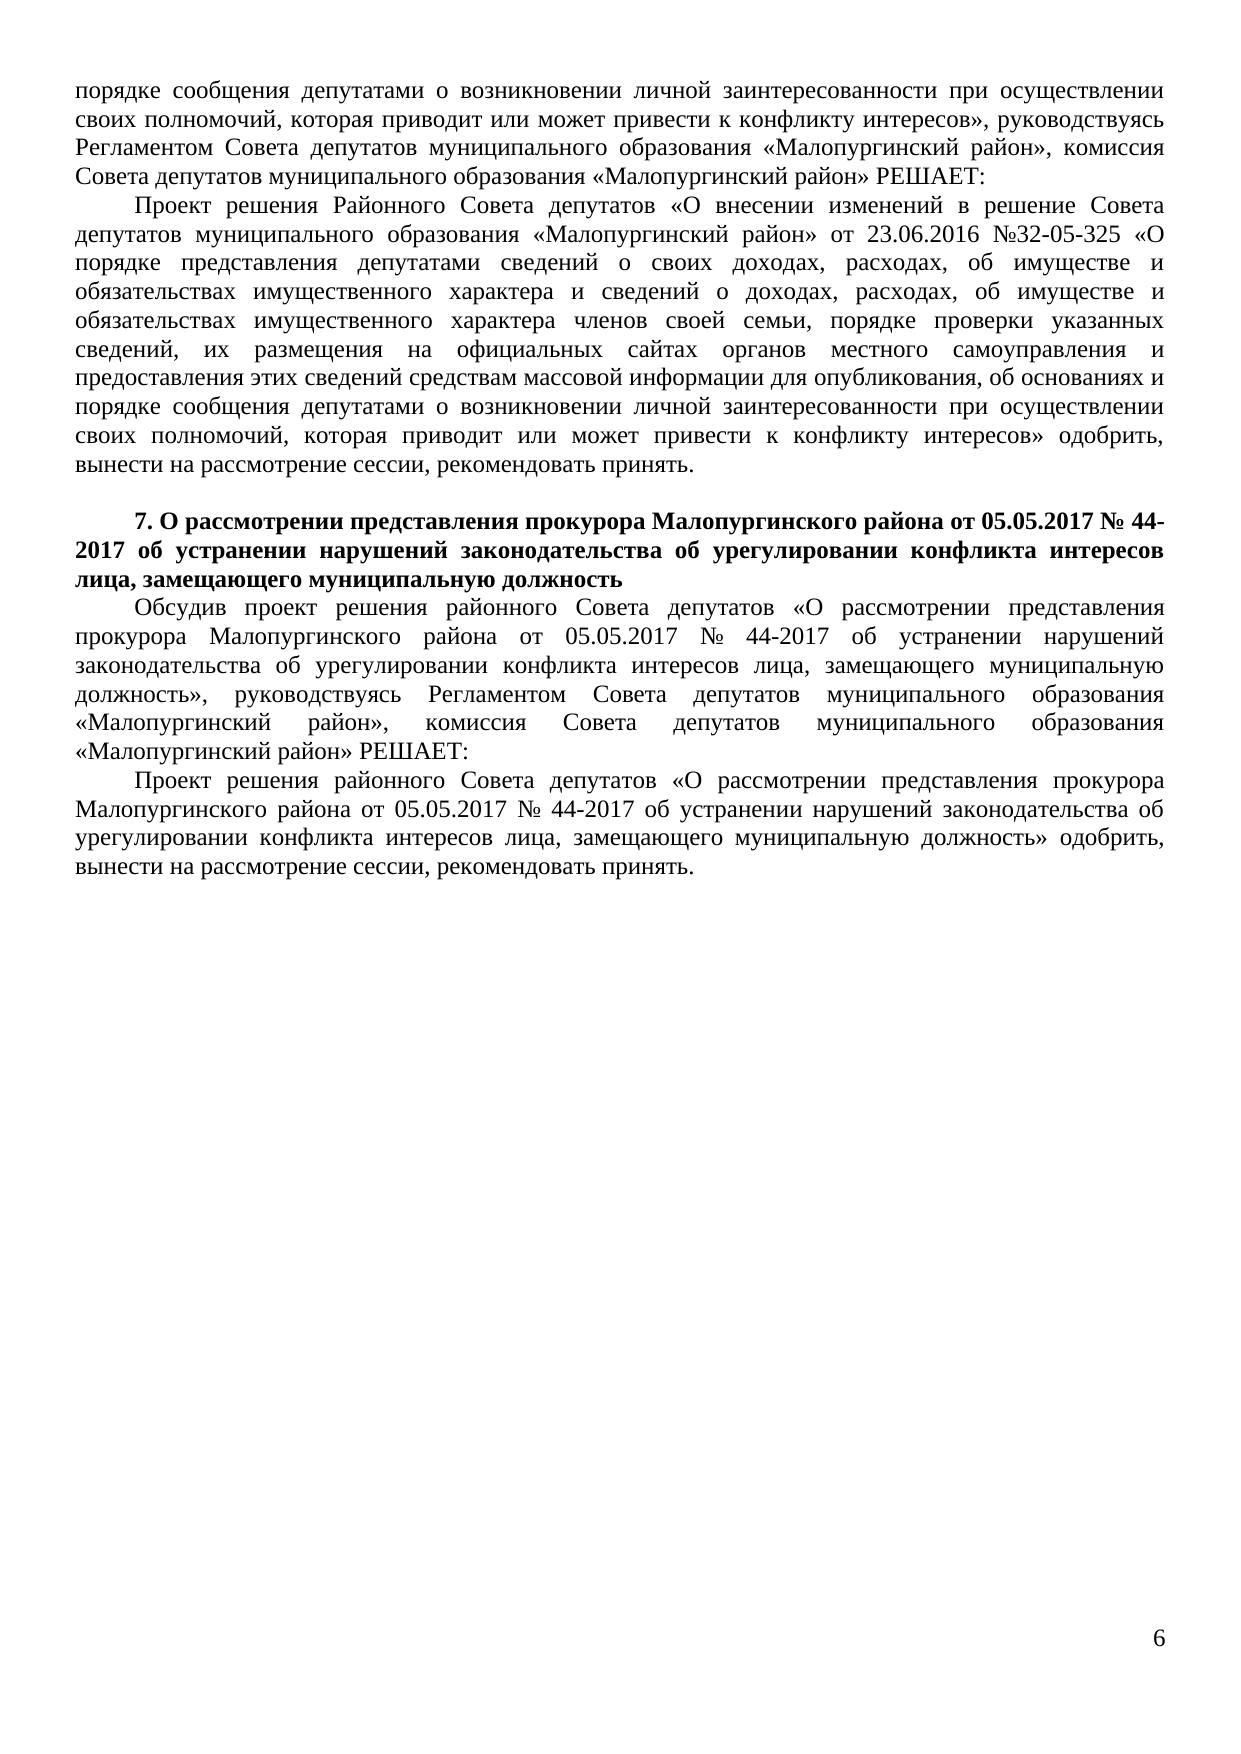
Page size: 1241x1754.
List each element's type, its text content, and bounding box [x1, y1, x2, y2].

text Обсудив проект решения районного Совета депутатов «О рассмотрении представления прокурора Малопургинского района от 05.05.2017 № 44-2017 об устранении нарушений законодательства об урегулировании конфликта интересов лица, замещающего муниципальную должность», руководствуясь Регламентом Совета депутатов муниципального образования «Малопургинский район», комиссия Совета депутатов муниципального образования «Малопургинский район» РЕШАЕТ: [75, 592, 1165, 765]
text Проект решения Районного Совета депутатов «О внесении изменений в решение Совета депутатов муниципального образования «Малопургинский район» от 23.06.2016 №32-05-325 «О порядке представления депутатами сведений о своих доходах, расходах, об имуществе и обязательствах имущественного характера и сведений о доходах, расходах, об имуществе и обязательствах имущественного характера членов своей семьи, порядке проверки указанных сведений, их размещения на официальных сайтах органов местного самоуправления и предоставления этих сведений средствам массовой информации для опубликования, об основаниях и порядке сообщения депутатами о возникновении личной заинтересованности при осуществлении своих полномочий, которая приводит или может привести к конфликту интересов» одобрить, вынести на рассмотрение сессии, рекомендовать принять. [75, 190, 1165, 477]
text Проект решения районного Совета депутатов «О рассмотрении представления прокурора Малопургинского района от 05.05.2017 № 44-2017 об устранении нарушений законодательства об урегулировании конфликта интересов лица, замещающего муниципальную должность» одобрить, вынести на рассмотрение сессии, рекомендовать принять. [75, 765, 1165, 880]
text 7. О рассмотрении представления прокурора Малопургинского района от 05.05.2017 № 44-2017 об устранении нарушений законодательства об урегулировании конфликта интересов лица, замещающего муниципальную должность [75, 506, 1165, 592]
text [75, 75, 1165, 190]
